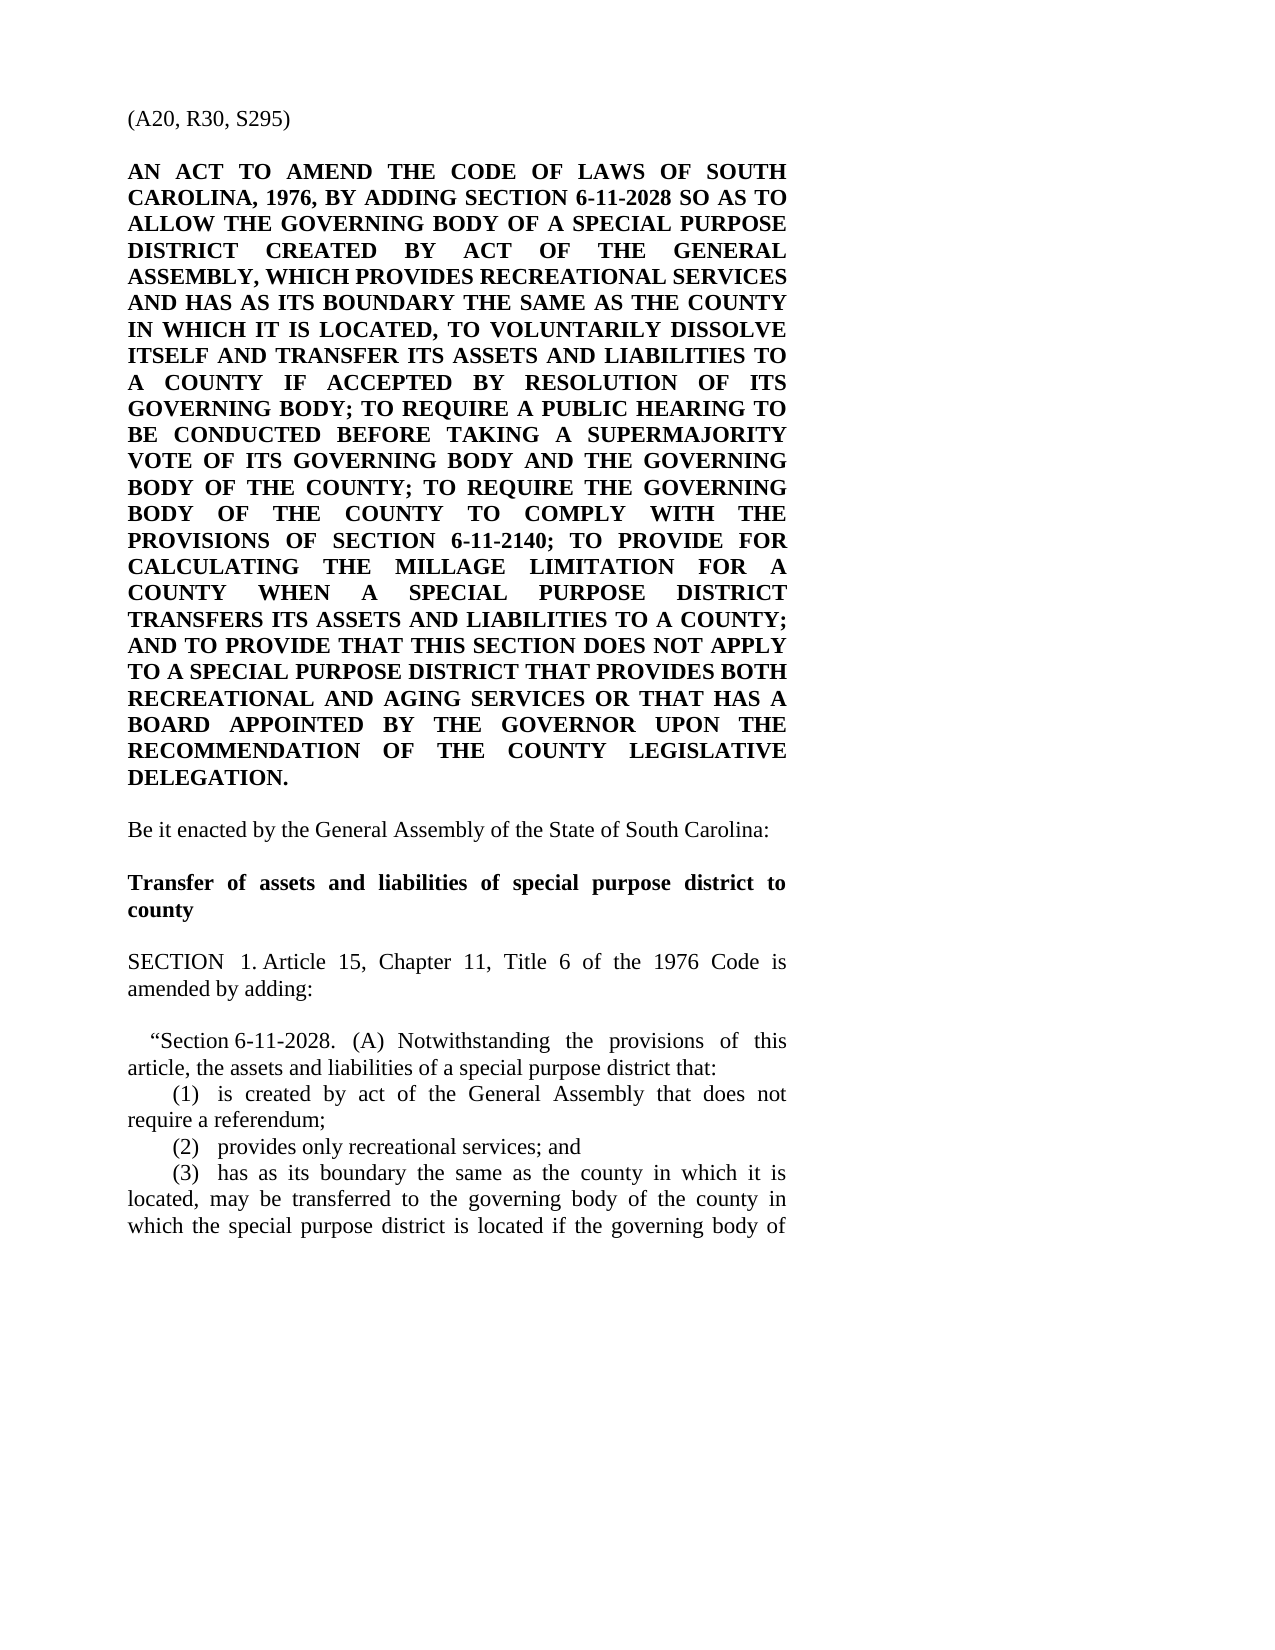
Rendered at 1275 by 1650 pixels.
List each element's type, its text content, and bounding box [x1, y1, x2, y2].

text (2) provides only recreational services; and [127, 1133, 787, 1159]
text “Section 6-11-2028. (A) Notwithstanding the provisions of this article, the assets and liabilities of a special purpose district that: [127, 1027, 787, 1080]
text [127, 1159, 787, 1238]
text Transfer of assets and liabilities of special purpose district to county [127, 869, 787, 922]
text (1) is created by act of the General Assembly that does not require a referendum; [127, 1080, 787, 1133]
text AN ACT TO AMEND THE CODE OF LAWS OF SOUTH CAROLINA, 1976, BY ADDING SECTION 6-11-2028 SO AS TO ALLOW THE GOVERNING BODY OF A SPECIAL PURPOSE DISTRICT CREATED BY ACT OF THE GENERAL ASSEMBLY, WHICH PROVIDES RECREATIONAL SERVICES AND HAS AS ITS BOUNDARY THE SAME AS THE COUNTY IN WHICH IT IS LOCATED, TO VOLUNTARILY DISSOLVE ITSELF AND TRANSFER ITS ASSETS AND LIABILITIES TO A COUNTY IF ACCEPTED BY RESOLUTION OF ITS GOVERNING BODY; TO REQUIRE A PUBLIC HEARING TO BE CONDUCTED BEFORE TAKING A SUPERMAJORITY VOTE OF ITS GOVERNING BODY AND THE GOVERNING BODY OF THE COUNTY; TO REQUIRE THE GOVERNING BODY OF THE COUNTY TO COMPLY WITH THE PROVISIONS OF SECTION 6-11-2140; TO PROVIDE FOR CALCULATING THE MILLAGE LIMITATION FOR A COUNTY WHEN A SPECIAL PURPOSE DISTRICT TRANSFERS ITS ASSETS AND LIABILITIES TO A COUNTY; AND TO PROVIDE THAT THIS SECTION DOES NOT APPLY TO A SPECIAL PURPOSE DISTRICT THAT PROVIDES BOTH RECREATIONAL AND AGING SERVICES OR THAT HAS A BOARD APPOINTED BY THE GOVERNOR UPON THE RECOMMENDATION OF THE COUNTY LEGISLATIVE DELEGATION. [127, 158, 787, 790]
text SECTION 1. Article 15, Chapter 11, Title 6 of the 1976 Code is amended by adding: [127, 948, 787, 1001]
text (A20, R30, S295) [127, 105, 787, 131]
text Be it enacted by the General Assembly of the State of South Carolina: [127, 817, 787, 843]
